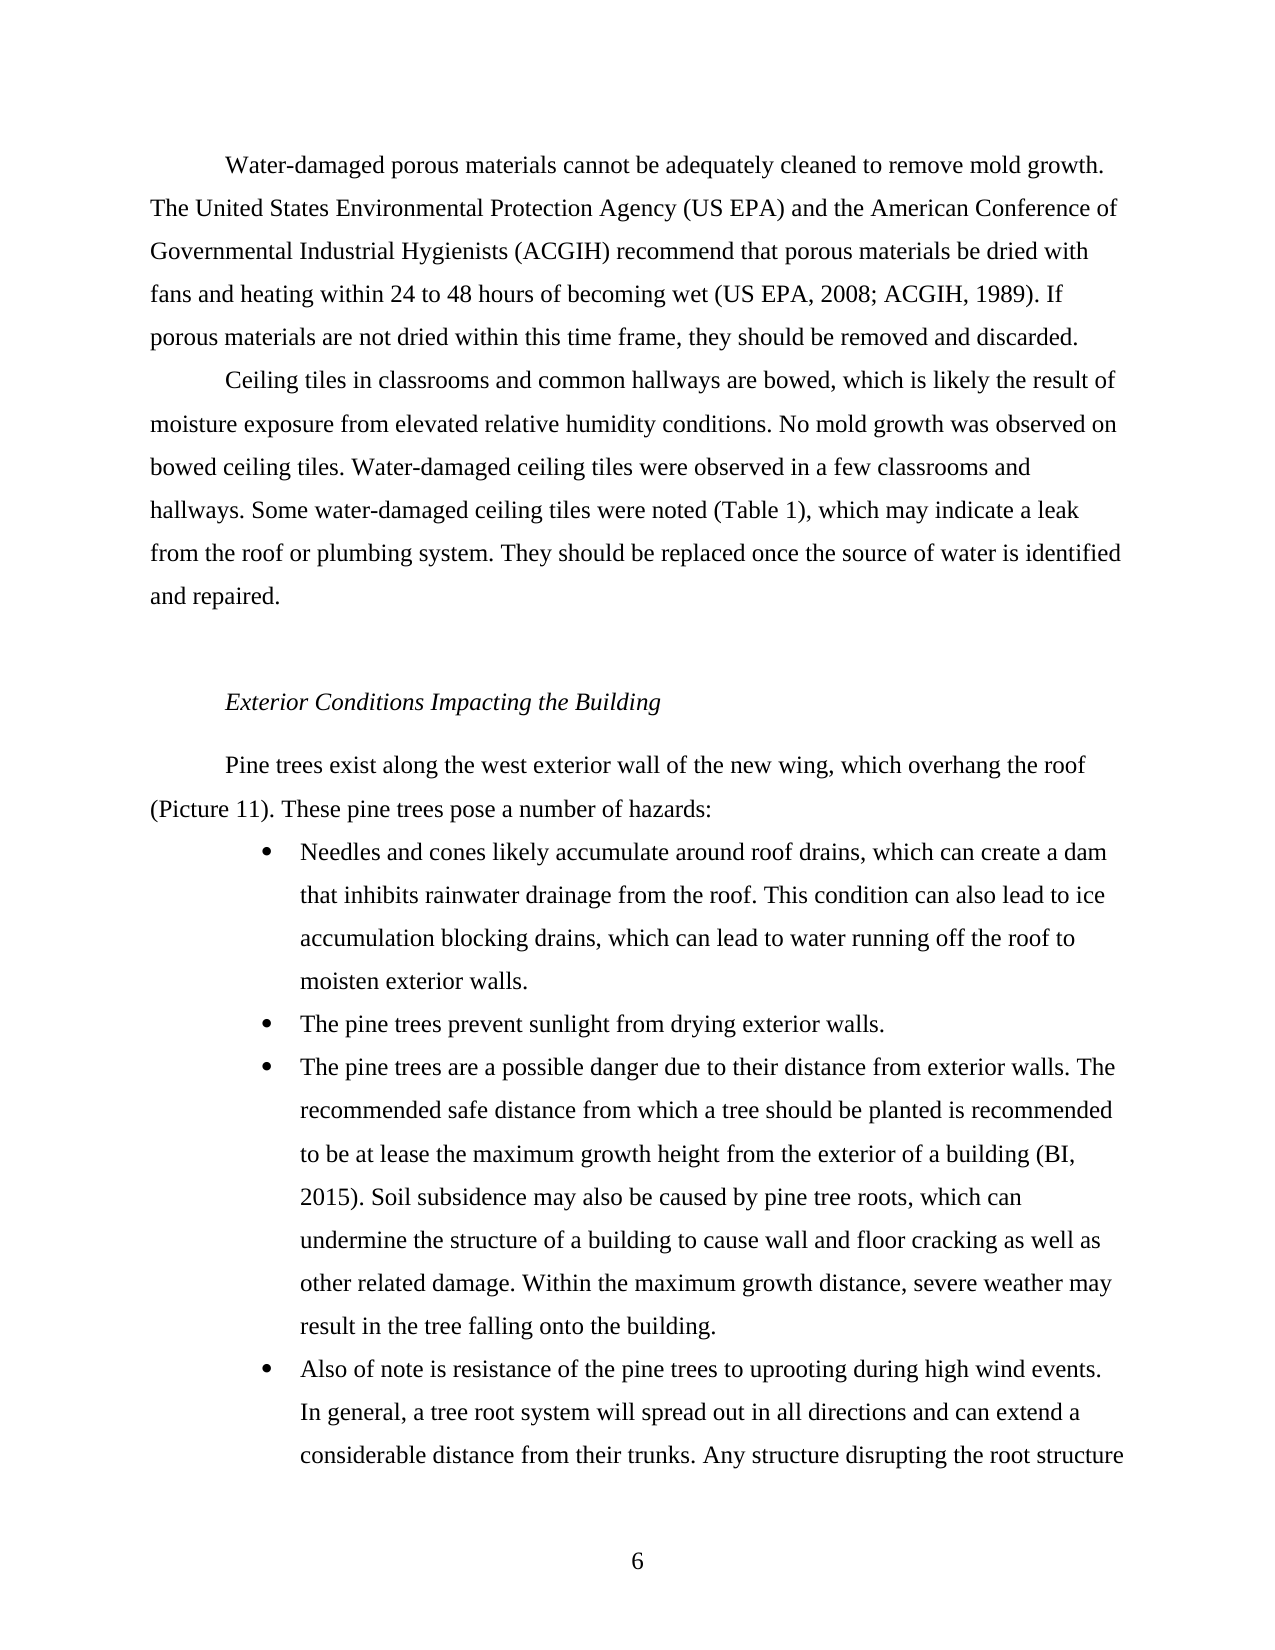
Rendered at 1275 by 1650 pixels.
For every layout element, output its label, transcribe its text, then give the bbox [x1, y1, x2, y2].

list The pine trees prevent sunlight from drying exterior walls. [262, 1009, 1125, 1038]
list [262, 1354, 1125, 1469]
subtitle Exterior Conditions Impacting the Building [150, 687, 1125, 716]
text Water-damaged porous materials cannot be adequately cleaned to remove mold growth. The United States Environmental Protection Agency (US EPA) and the American Conference of Governmental Industrial Hygienists (ACGIH) recommend that porous materials be dried with fans and heating within 24 to 48 hours of becoming wet (US EPA, 2008; ACGIH, 1989). If porous materials are not dried within this time frame, they should be removed and discarded. [150, 150, 1125, 351]
list The pine trees are a possible danger due to their distance from exterior walls. The recommended safe distance from which a tree should be planted is recommended to be at lease the maximum growth height from the exterior of a building (BI, 2015). Soil subsidence may also be caused by pine tree roots, which can undermine the structure of a building to cause wall and floor cracking as well as other related damage. Within the maximum growth distance, severe weather may result in the tree falling onto the building. [262, 1052, 1125, 1340]
list Needles and cones likely accumulate around roof drains, which can create a dam that inhibits rainwater drainage from the roof. This condition can also lead to ice accumulation blocking drains, which can lead to water running off the roof to moisten exterior walls. [262, 837, 1125, 995]
text Pine trees exist along the west exterior wall of the new wing, which overhang the roof (Picture 11). These pine trees pose a number of hazards: [150, 751, 1125, 822]
text Ceiling tiles in classrooms and common hallways are bowed, which is likely the result of moisture exposure from elevated relative humidity conditions. No mold growth was observed on bowed ceiling tiles. Water-damaged ceiling tiles were observed in a few classrooms and hallways. Some water-damaged ceiling tiles were noted (Table 1), which may indicate a leak from the roof or plumbing system. They should be replaced once the source of water is identified and repaired. [150, 366, 1125, 610]
